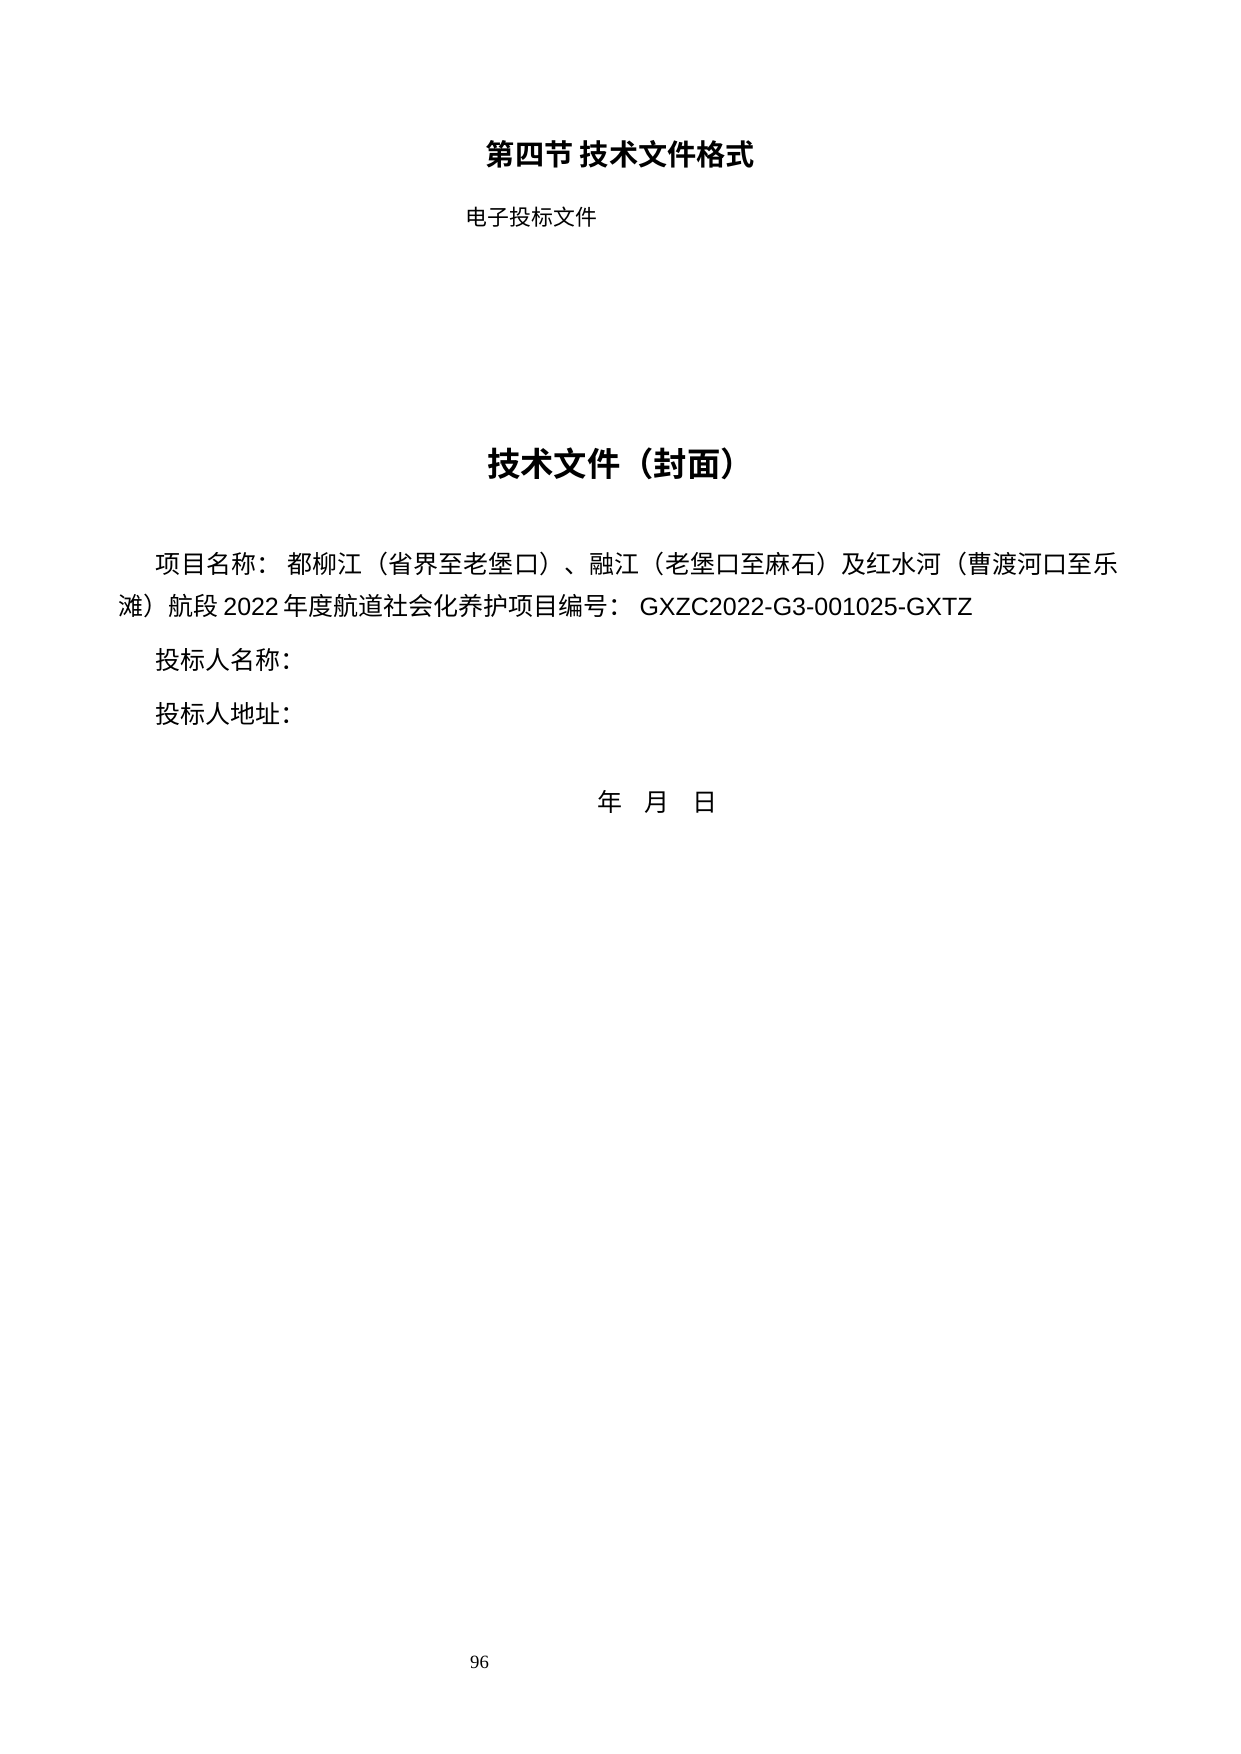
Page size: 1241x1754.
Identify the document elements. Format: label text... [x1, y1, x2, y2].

text 技术文件（封面） [118, 438, 1122, 486]
text 电子投标文件 [118, 200, 1122, 232]
text 项目名称： 都柳江（省界至老堡口）、融江（老堡口至麻石）及红水河（曹渡河口至乐滩）航段2022年度航道社会化养护项目编号： GXZC2022-G3-001025-GXTZ [118, 540, 1122, 623]
text 投标人名称： [118, 636, 1122, 678]
text 第四节 技术文件格式 [118, 118, 1122, 187]
text 投标人地址： [118, 690, 1122, 732]
text 年 月 日 [118, 782, 1122, 818]
